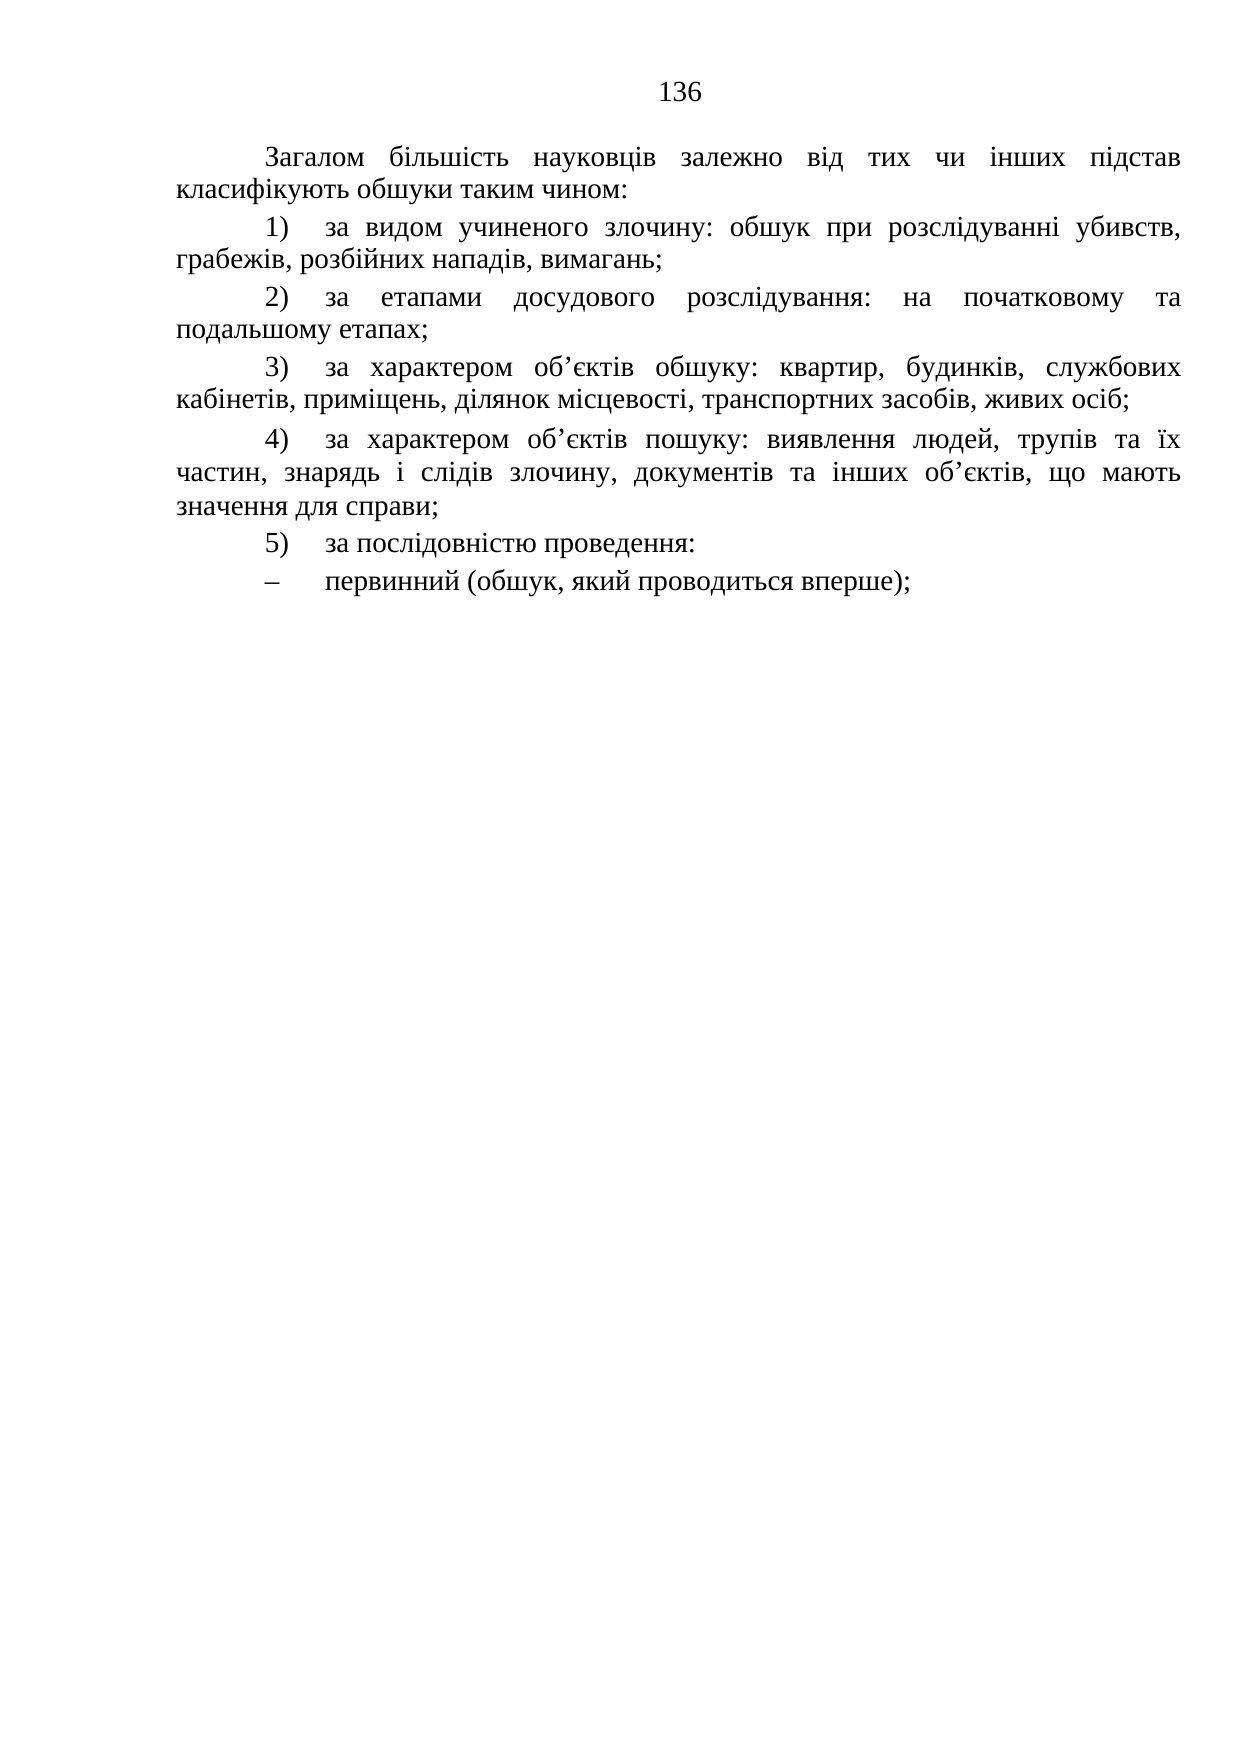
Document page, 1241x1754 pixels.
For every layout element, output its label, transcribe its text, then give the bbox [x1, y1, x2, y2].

list первинний (обшук, який проводиться вперше); [176, 565, 1182, 597]
list за послідовністю проведення: [176, 527, 1182, 559]
list за характером об’єктів пошуку: виявлення людей, трупів та їх частин, знарядь і слідів злочину, документів та інших об’єктів, що мають значення для справи; [176, 421, 1182, 521]
list за видом учиненого злочину: обшук при розслідуванні убивств, грабежів, розбійних нападів, вимагань; [176, 211, 1182, 275]
list за етапами досудового розслідування: на початковому та подальшому етапах; [176, 281, 1182, 345]
list за характером об’єктів обшуку: квартир, будинків, службових кабінетів, приміщень, ділянок місцевості, транспортних засобів, живих осіб; [176, 351, 1182, 414]
text Загалом більшість науковців залежно від тих чи інших підстав класифікують обшуки таким чином: [176, 141, 1182, 205]
